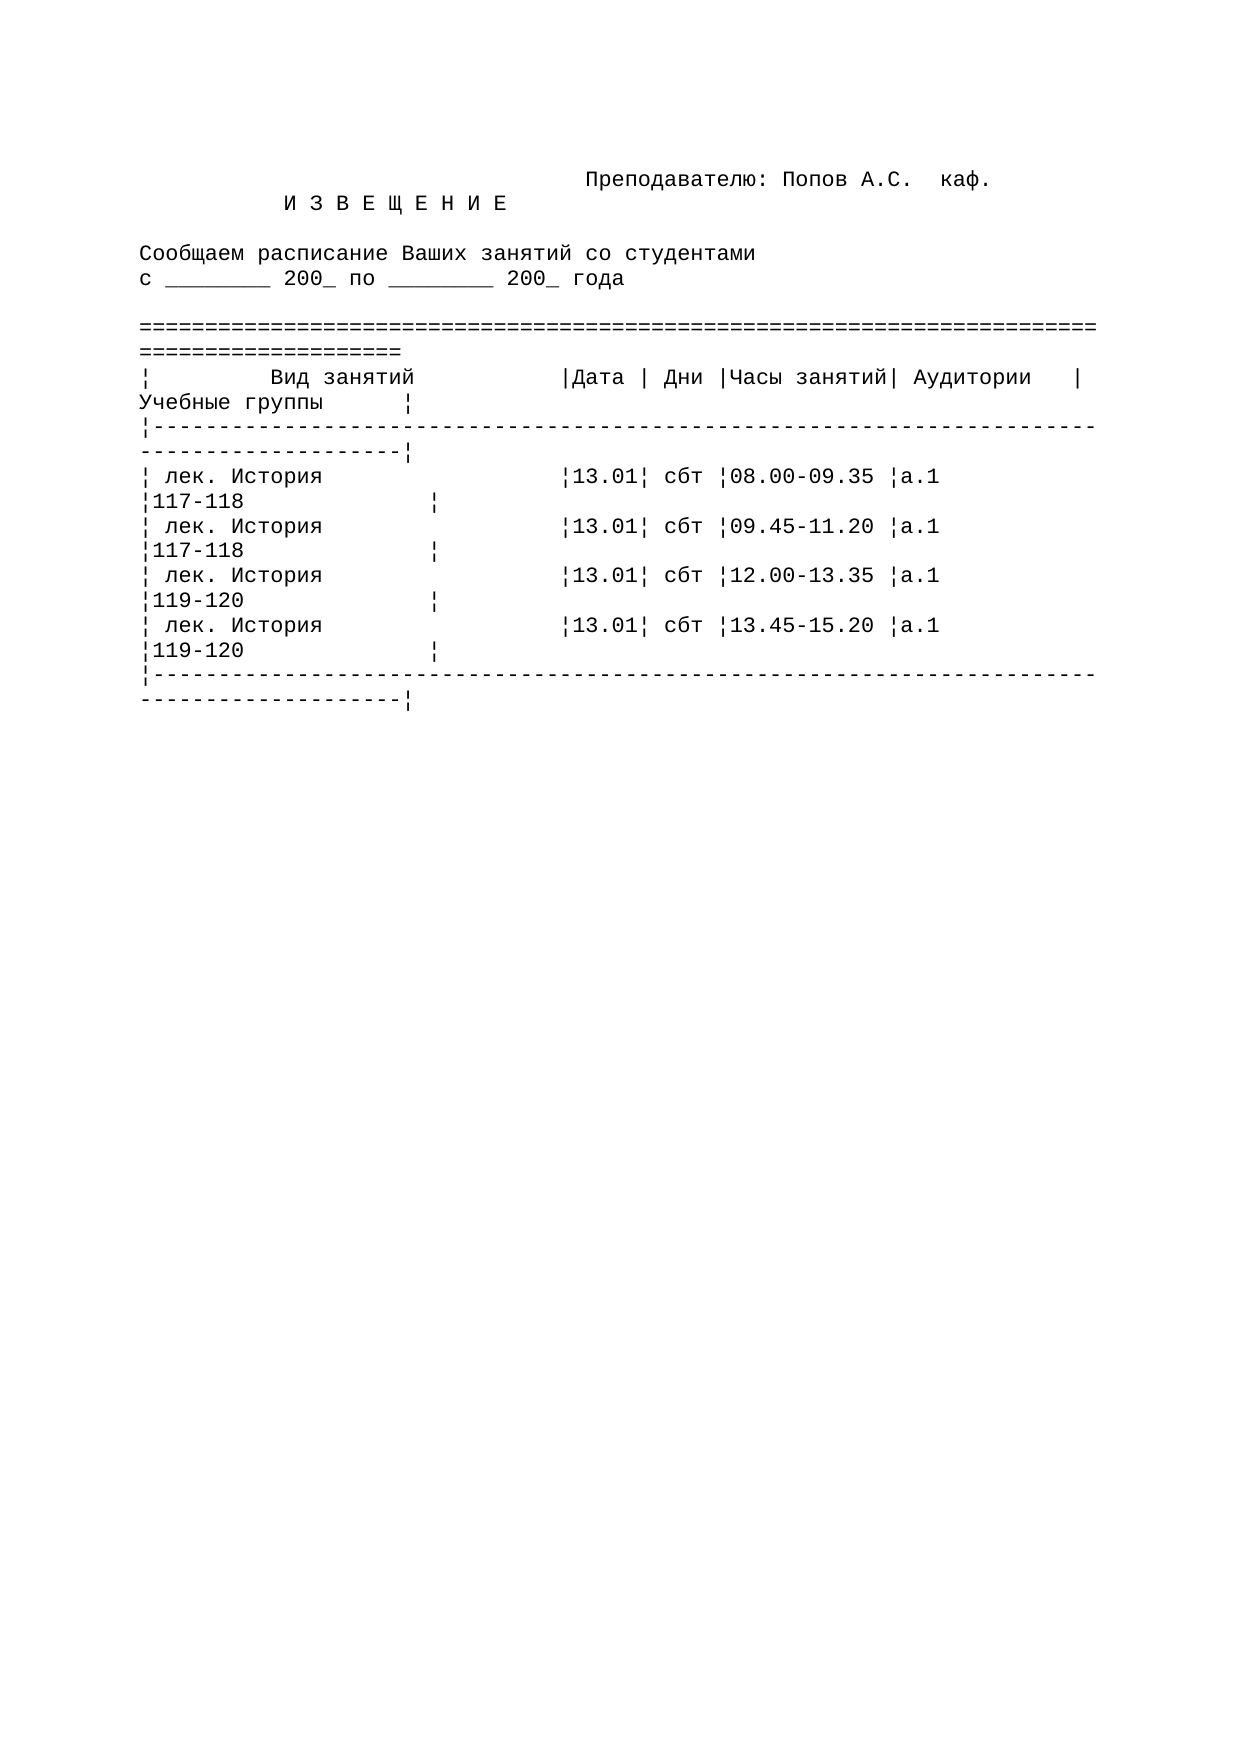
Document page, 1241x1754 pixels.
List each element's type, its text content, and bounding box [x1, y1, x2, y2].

text И З В Е Щ Е Н И Е [139, 192, 1101, 217]
text ¦ лек. История ¦13.01¦ сбт ¦09.45-11.20 ¦а.1 ¦117-118 ¦ [139, 515, 1101, 564]
text с ________ 200_ по ________ 200_ года [139, 267, 1101, 292]
text ============================================================================================= [139, 316, 1101, 366]
text Преподавателю: Попов А.С. каф. [139, 168, 1101, 192]
text ¦ лек. История ¦13.01¦ сбт ¦12.00-13.35 ¦а.1 ¦119-120 ¦ [139, 564, 1101, 614]
text ¦ Вид занятий |Дата | Дни |Часы занятий| Аудитории | Учебные группы ¦ [139, 366, 1101, 416]
text ¦--------------------------------------------------------------------------------------------¦ [139, 663, 1101, 713]
text ¦ лек. История ¦13.01¦ сбт ¦13.45-15.20 ¦а.1 ¦119-120 ¦ [139, 614, 1101, 663]
text ¦--------------------------------------------------------------------------------------------¦ [139, 416, 1101, 465]
text Сообщаем расписание Ваших занятий со студентами [139, 242, 1101, 267]
text ¦ лек. История ¦13.01¦ сбт ¦08.00-09.35 ¦а.1 ¦117-118 ¦ [139, 465, 1101, 515]
